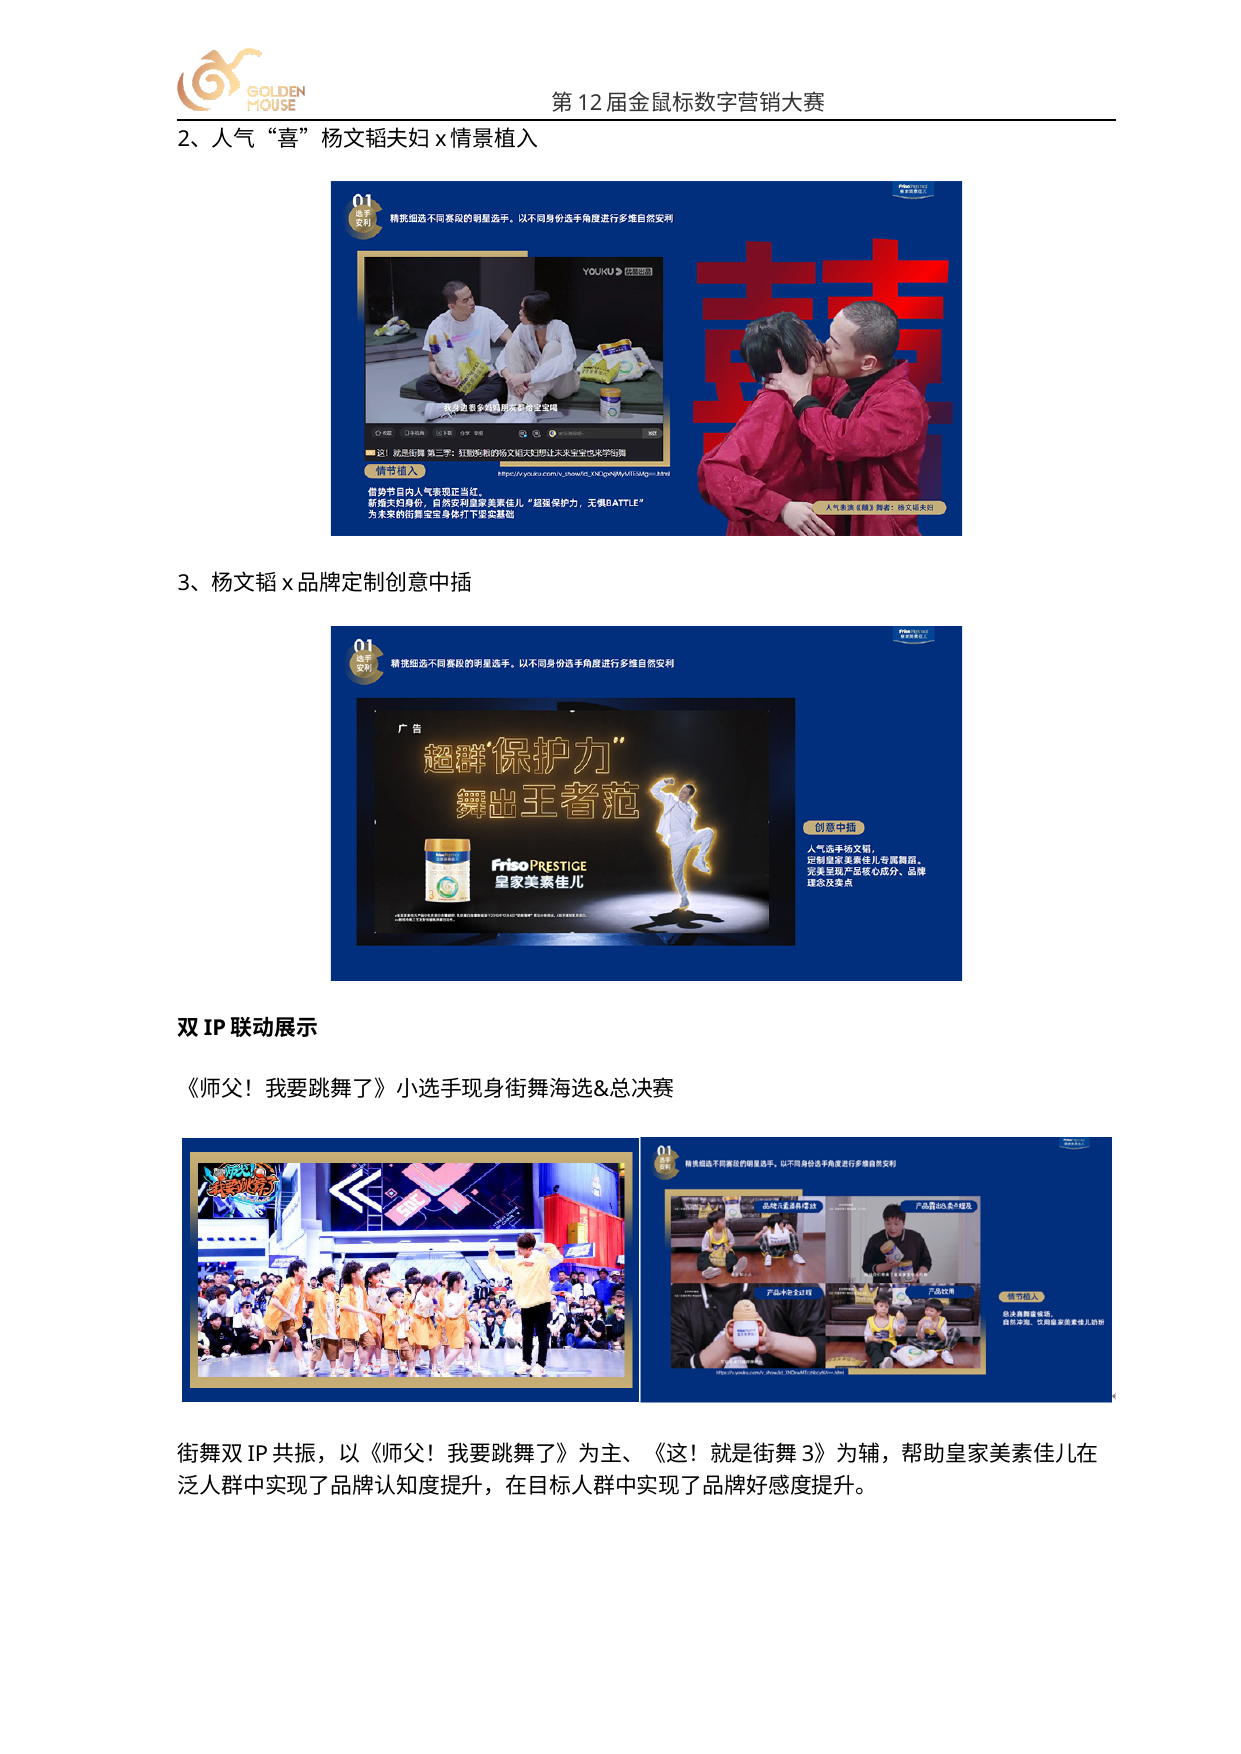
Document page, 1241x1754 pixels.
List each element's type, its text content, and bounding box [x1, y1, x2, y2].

picture [330, 626, 963, 981]
picture [177, 48, 305, 111]
text 街舞双IP共振，以《师父！我要跳舞了》为主、《这！就是街舞3》为辅，帮助皇家美素佳儿在泛人群中实现了品牌认知度提升，在目标人群中实现了品牌好感度提升。 [177, 1436, 1116, 1499]
text 2、人气“喜”杨文韬夫妇x情景植入 [177, 121, 1116, 152]
text 《师父！我要跳舞了》小选手现身街舞海选&总决赛 [177, 1071, 1116, 1102]
text 双IP联动展示 [177, 1010, 1116, 1041]
picture [330, 181, 963, 536]
picture [177, 1131, 1116, 1407]
text 3、杨文韬x品牌定制创意中插 [177, 565, 1116, 597]
